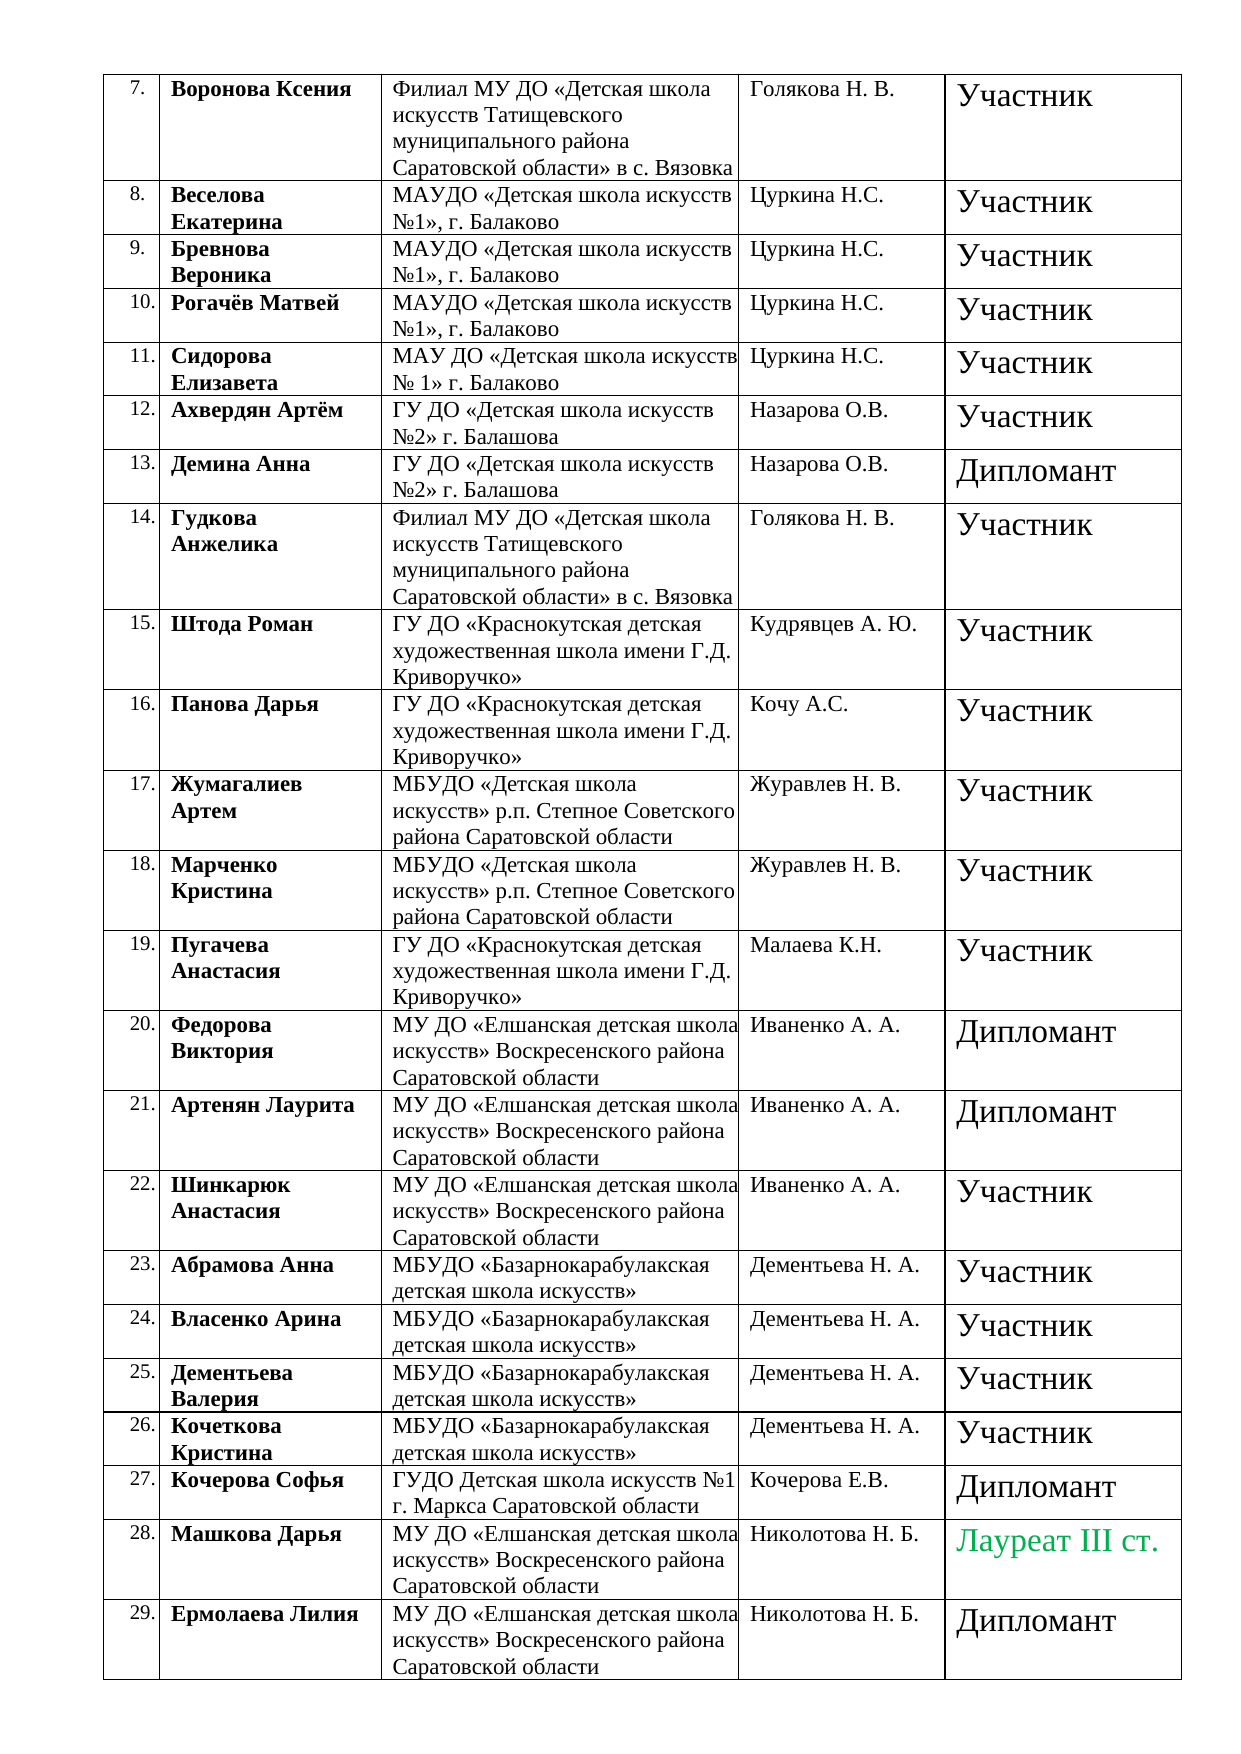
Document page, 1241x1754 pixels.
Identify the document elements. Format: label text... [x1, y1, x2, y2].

table_cell Иваненко А. А. [739, 1011, 944, 1090]
table_cell МАУДО «Детская школа искусств №1», г. Балаково [382, 289, 738, 342]
table_cell Участник [946, 1171, 1181, 1250]
table_cell [104, 1091, 159, 1170]
table_cell Дипломант [946, 1466, 1181, 1519]
table_cell [104, 771, 159, 849]
table_cell Цуркина Н.С. [739, 181, 944, 234]
table_cell Кочеткова Кристина [160, 1413, 381, 1465]
table_cell Цуркина Н.С. [739, 343, 944, 395]
table_cell Дипломант [946, 1600, 1181, 1679]
table_cell Филиал МУ ДО «Детская школа искусств Татищевского муниципального района Саратовской области» в с. Вязовка [382, 504, 738, 609]
table_cell Цуркина Н.С. [739, 235, 944, 288]
table_cell ГУ ДО «Краснокутская детская художественная школа имени Г.Д. Криворучко» [382, 931, 738, 1010]
table_cell Участник [946, 931, 1181, 1010]
table_cell МАУДО «Детская школа искусств №1», г. Балаково [382, 181, 738, 234]
table_cell ГУ ДО «Детская школа искусств №2» г. Балашова [382, 450, 738, 503]
table_cell Ермолаева Лилия [160, 1600, 381, 1679]
table_cell Иваненко А. А. [739, 1171, 944, 1250]
table_cell [104, 1600, 159, 1679]
table_cell [104, 610, 159, 689]
table_cell Цуркина Н.С. [739, 289, 944, 342]
table_cell Жумагалиев Артем [160, 771, 381, 849]
table_cell [104, 1520, 159, 1599]
table_cell Участник [946, 690, 1181, 769]
table_cell [104, 450, 159, 503]
table_cell [104, 851, 159, 930]
table_cell [104, 1359, 159, 1411]
table_cell Дементьева Валерия [160, 1359, 381, 1411]
table_cell [104, 343, 159, 395]
table_cell Сидорова Елизавета [160, 343, 381, 395]
table_cell Назарова О.В. [739, 450, 944, 503]
table_cell Участник [946, 75, 1181, 180]
table_cell ГУ ДО «Детская школа искусств №2» г. Балашова [382, 396, 738, 449]
table_cell МБУДО «Детская школа искусств» р.п. Степное Советского района Саратовской области [382, 851, 738, 930]
table_cell Панова Дарья [160, 690, 381, 769]
table_cell Дипломант [946, 1091, 1181, 1170]
table_cell Лауреат III ст. [946, 1520, 1181, 1599]
table_cell [104, 181, 159, 234]
table_cell Штода Роман [160, 610, 381, 689]
table_cell МУ ДО «Елшанская детская школа искусств» Воскресенского района Саратовской области [382, 1171, 738, 1250]
table_cell Бревнова Вероника [160, 235, 381, 288]
table_cell Машкова Дарья [160, 1520, 381, 1599]
table_cell Пугачева Анастасия [160, 931, 381, 1010]
table_cell Голякова Н. В. [739, 75, 944, 180]
table_cell МУ ДО «Елшанская детская школа искусств» Воскресенского района Саратовской области [382, 1091, 738, 1170]
table_cell Дементьева Н. А. [739, 1413, 944, 1465]
table_cell Артенян Лаурита [160, 1091, 381, 1170]
table_cell Дементьева Н. А. [739, 1359, 944, 1411]
table_cell Голякова Н. В. [739, 504, 944, 609]
table_cell Участник [946, 1359, 1181, 1411]
table_cell Журавлев Н. В. [739, 771, 944, 849]
table_cell ГУ ДО «Краснокутская детская художественная школа имени Г.Д. Криворучко» [382, 610, 738, 689]
table_cell [104, 1251, 159, 1304]
table_cell ГУДО Детская школа искусств №1 г. Маркса Саратовской области [382, 1466, 738, 1519]
table_cell Дипломант [946, 1011, 1181, 1090]
table_cell [104, 289, 159, 342]
table_cell Назарова О.В. [739, 396, 944, 449]
table_cell МБУДО «Базарнокарабулакская детская школа искусств» [382, 1413, 738, 1465]
table_cell Участник [946, 851, 1181, 930]
table_cell Участник [946, 343, 1181, 395]
table_cell МБУДО «Базарнокарабулакская детская школа искусств» [382, 1359, 738, 1411]
table_cell [104, 235, 159, 288]
table_cell Рогачёв Матвей [160, 289, 381, 342]
table_cell Участник [946, 1413, 1181, 1465]
table_cell Марченко Кристина [160, 851, 381, 930]
table_cell Абрамова Анна [160, 1251, 381, 1304]
table_cell [104, 1171, 159, 1250]
table_cell МУ ДО «Елшанская детская школа искусств» Воскресенского района Саратовской области [382, 1011, 738, 1090]
table_cell Участник [946, 504, 1181, 609]
table_cell МУ ДО «Елшанская детская школа искусств» Воскресенского района Саратовской области [382, 1520, 738, 1599]
table_cell ГУ ДО «Краснокутская детская художественная школа имени Г.Д. Криворучко» [382, 690, 738, 769]
table_cell Веселова Екатерина [160, 181, 381, 234]
table_cell [104, 931, 159, 1010]
table_cell МБУДО «Детская школа искусств» р.п. Степное Советского района Саратовской области [382, 771, 738, 849]
table_cell Участник [946, 1305, 1181, 1358]
table_cell Участник [946, 771, 1181, 849]
table_cell МБУДО «Базарнокарабулакская детская школа искусств» [382, 1251, 738, 1304]
table_cell [104, 690, 159, 769]
table_cell Николотова Н. Б. [739, 1600, 944, 1679]
table_cell Иваненко А. А. [739, 1091, 944, 1170]
table_cell Журавлев Н. В. [739, 851, 944, 930]
table_cell [104, 1466, 159, 1519]
table_cell [104, 1011, 159, 1090]
table_cell Кочу А.С. [739, 690, 944, 769]
table_cell Гудкова Анжелика [160, 504, 381, 609]
table_cell Филиал МУ ДО «Детская школа искусств Татищевского муниципального района Саратовской области» в с. Вязовка [382, 75, 738, 180]
table_cell Ахвердян Артём [160, 396, 381, 449]
table_cell Дипломант [946, 450, 1181, 503]
table_cell Кочерова Е.В. [739, 1466, 944, 1519]
table_cell МАУДО «Детская школа искусств №1», г. Балаково [382, 235, 738, 288]
table_cell Власенко Арина [160, 1305, 381, 1358]
table_cell [104, 504, 159, 609]
table_cell Участник [946, 289, 1181, 342]
table_cell [104, 1413, 159, 1465]
table_cell МБУДО «Базарнокарабулакская детская школа искусств» [382, 1305, 738, 1358]
table_cell [104, 75, 159, 180]
table_cell Малаева К.Н. [739, 931, 944, 1010]
table_cell Федорова Виктория [160, 1011, 381, 1090]
table_cell Кочерова Софья [160, 1466, 381, 1519]
table_cell Участник [946, 235, 1181, 288]
table_cell Кудрявцев А. Ю. [739, 610, 944, 689]
table_cell Шинкарюк Анастасия [160, 1171, 381, 1250]
table_cell Участник [946, 1251, 1181, 1304]
table_cell МУ ДО «Елшанская детская школа искусств» Воскресенского района Саратовской области [382, 1600, 738, 1679]
table_cell МАУ ДО «Детская школа искусств № 1» г. Балаково [382, 343, 738, 395]
table_cell [104, 1305, 159, 1358]
table_cell Участник [946, 610, 1181, 689]
table_cell Дементьева Н. А. [739, 1251, 944, 1304]
table_cell Участник [946, 396, 1181, 449]
table_cell Воронова Ксения [160, 75, 381, 180]
table_cell Николотова Н. Б. [739, 1520, 944, 1599]
table_cell Дементьева Н. А. [739, 1305, 944, 1358]
table_cell [104, 396, 159, 449]
table_cell Демина Анна [160, 450, 381, 503]
table_cell Участник [946, 181, 1181, 234]
